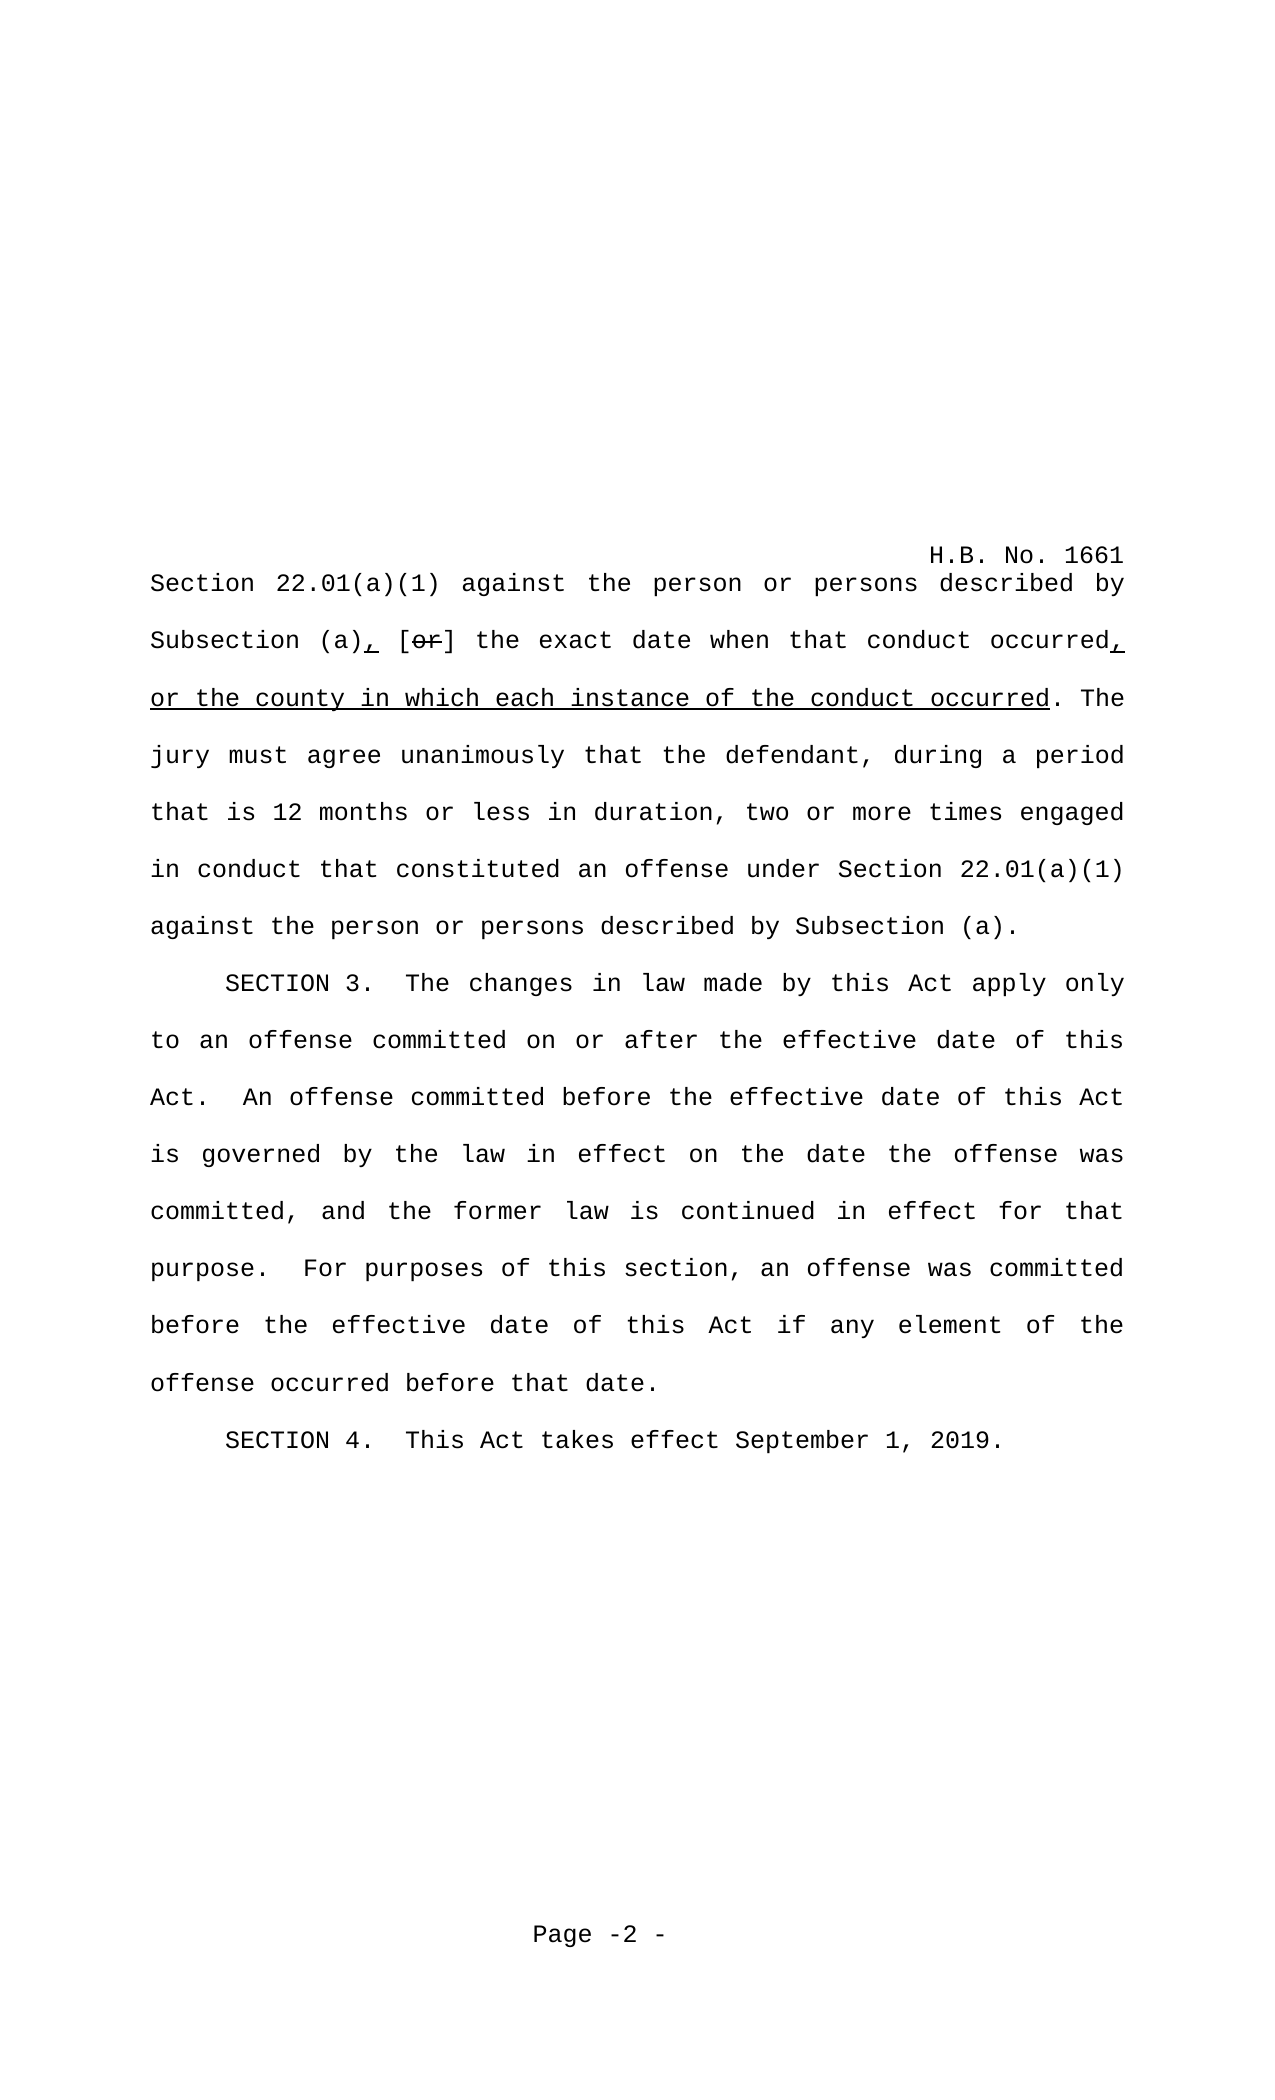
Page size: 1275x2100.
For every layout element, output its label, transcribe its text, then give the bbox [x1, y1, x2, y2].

text SECTION 3. The changes in law made by this Act apply only to an offense committed on or after the effective date of this Act. An offense committed before the effective date of this Act is governed by the law in effect on the date the offense was committed, and the former law is continued in effect for that purpose. For purposes of this section, an offense was committed before the effective date of this Act if any element of the offense occurred before that date. [150, 970, 1125, 1398]
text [150, 571, 1125, 942]
text SECTION 4. This Act takes effect September 1, 2019. [150, 1427, 1125, 1456]
